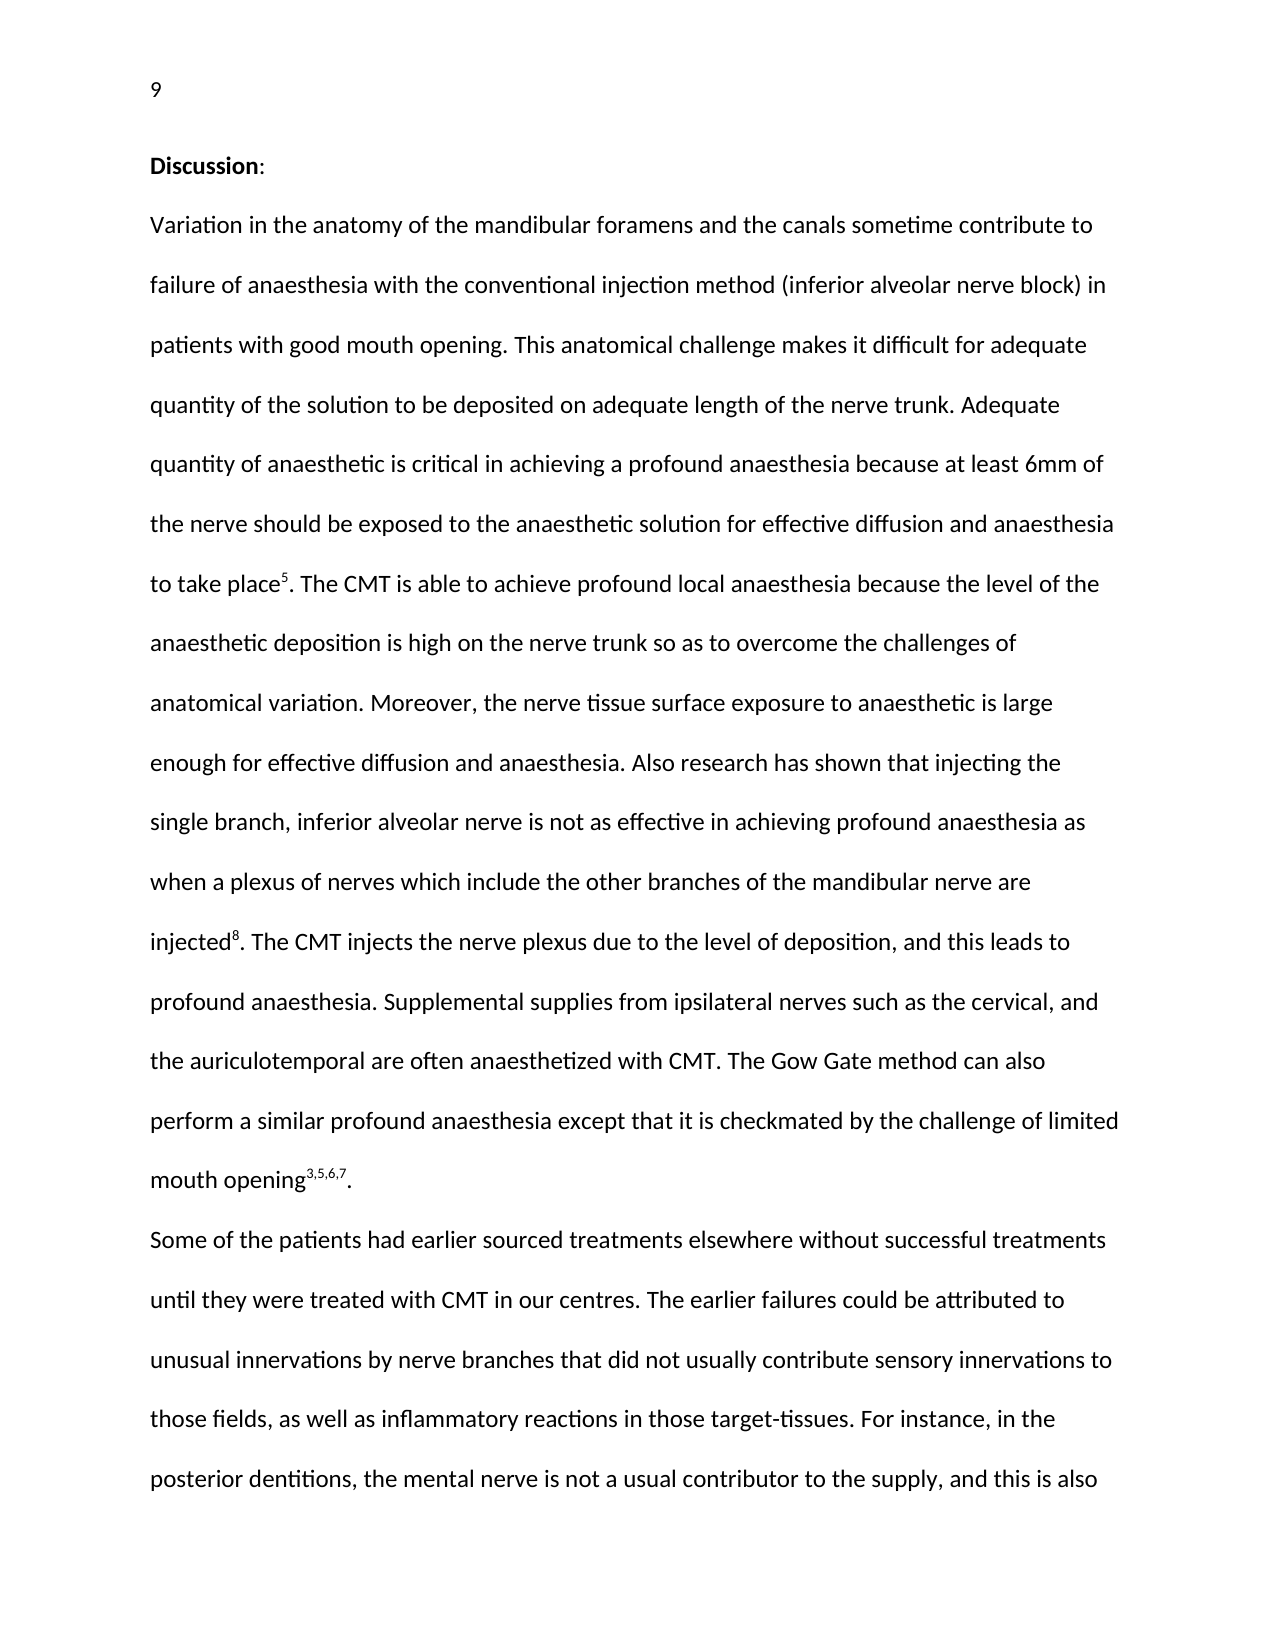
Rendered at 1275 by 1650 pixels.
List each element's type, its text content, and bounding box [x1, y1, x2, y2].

text perform a similar profound anaesthesia except that it is checkmated by the challenge of limited [150, 1105, 1125, 1136]
text the auriculotemporal are often anaesthetized with CMT. The Gow Gate method can also [150, 1045, 1125, 1076]
text Some of the patients had earlier sourced treatments elsewhere without successful treatments [150, 1224, 1125, 1255]
text patients with good mouth opening. This anatomical challenge makes it difficult for adequate [150, 329, 1125, 359]
text until they were treated with CMT in our centres. The earlier failures could be attributed to [150, 1284, 1125, 1314]
text to take place5. The CMT is able to achieve profound local anaesthesia because the level of the [150, 568, 1125, 598]
text unusual innervations by nerve branches that did not usually contribute sensory innervations to [150, 1344, 1125, 1374]
text Discussion: [150, 150, 1125, 181]
text enough for effective diffusion and anaesthesia. Also research has shown that injecting the [150, 747, 1125, 777]
text anatomical variation. Moreover, the nerve tissue surface exposure to anaesthetic is large [150, 687, 1125, 718]
text posterior dentitions, the mental nerve is not a usual contributor to the supply, and this is also [150, 1463, 1125, 1494]
text anaesthetic deposition is high on the nerve trunk so as to overcome the challenges of [150, 627, 1125, 658]
text those fields, as well as inflammatory reactions in those target-tissues. For instance, in the [150, 1403, 1125, 1434]
text injected8. The CMT injects the nerve plexus due to the level of deposition, and this leads to [150, 926, 1125, 956]
text quantity of the solution to be deposited on adequate length of the nerve trunk. Adequate [150, 389, 1125, 419]
text quantity of anaesthetic is critical in achieving a profound anaesthesia because at least 6mm of [150, 448, 1125, 479]
text failure of anaesthesia with the conventional injection method (inferior alveolar nerve block) in [150, 269, 1125, 300]
text when a plexus of nerves which include the other branches of the mandibular nerve are [150, 866, 1125, 897]
text single branch, inferior alveolar nerve is not as effective in achieving profound anaesthesia as [150, 807, 1125, 837]
text mouth opening3,5,6,7. [150, 1165, 1125, 1195]
text Variation in the anatomy of the mandibular foramens and the canals sometime contribute to [150, 210, 1125, 240]
text the nerve should be exposed to the anaesthetic solution for effective diffusion and anaesthesia [150, 508, 1125, 539]
text profound anaesthesia. Supplemental supplies from ipsilateral nerves such as the cervical, and [150, 986, 1125, 1016]
